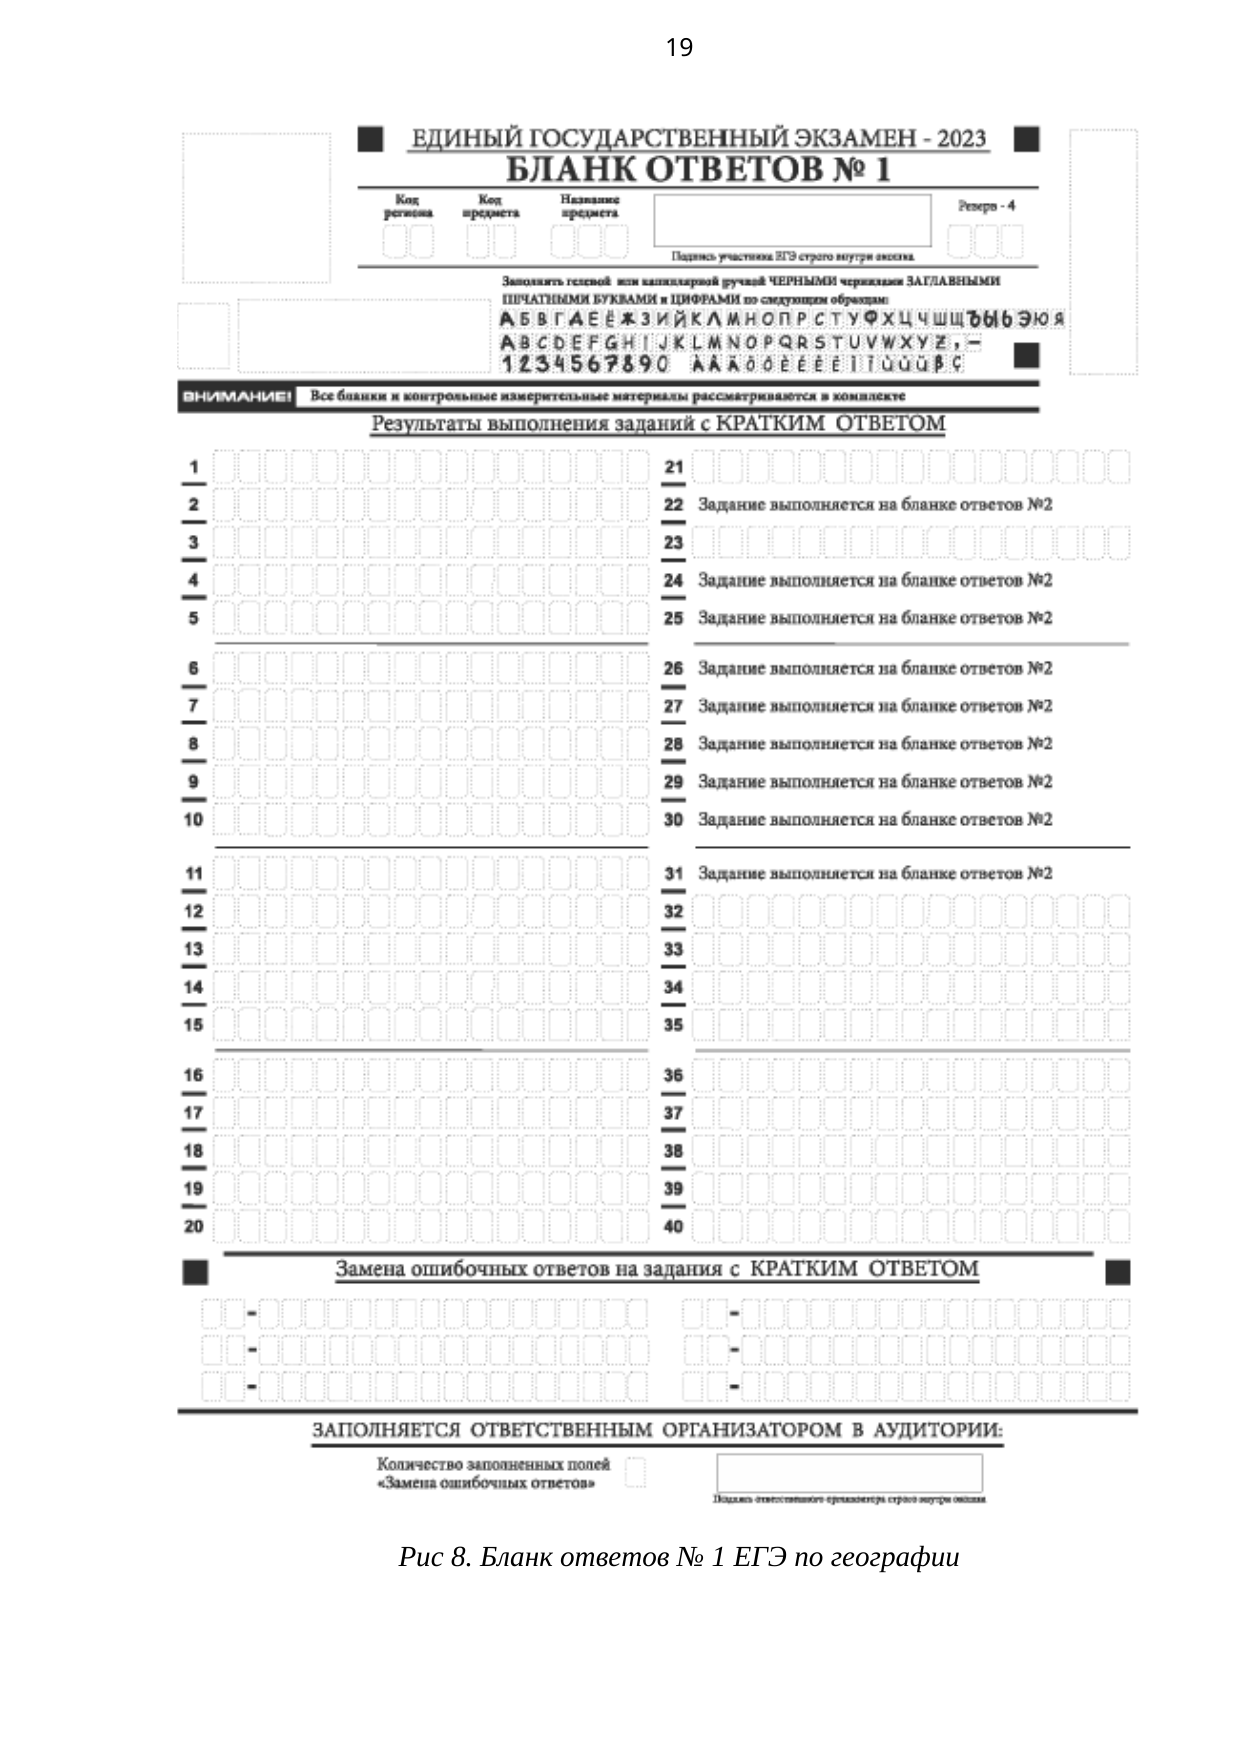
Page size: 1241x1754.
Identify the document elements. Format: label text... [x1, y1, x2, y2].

text Рис 8. Бланк ответов № 1 ЕГЭ по географии [177, 1539, 1181, 1573]
picture [177, 118, 1148, 1511]
